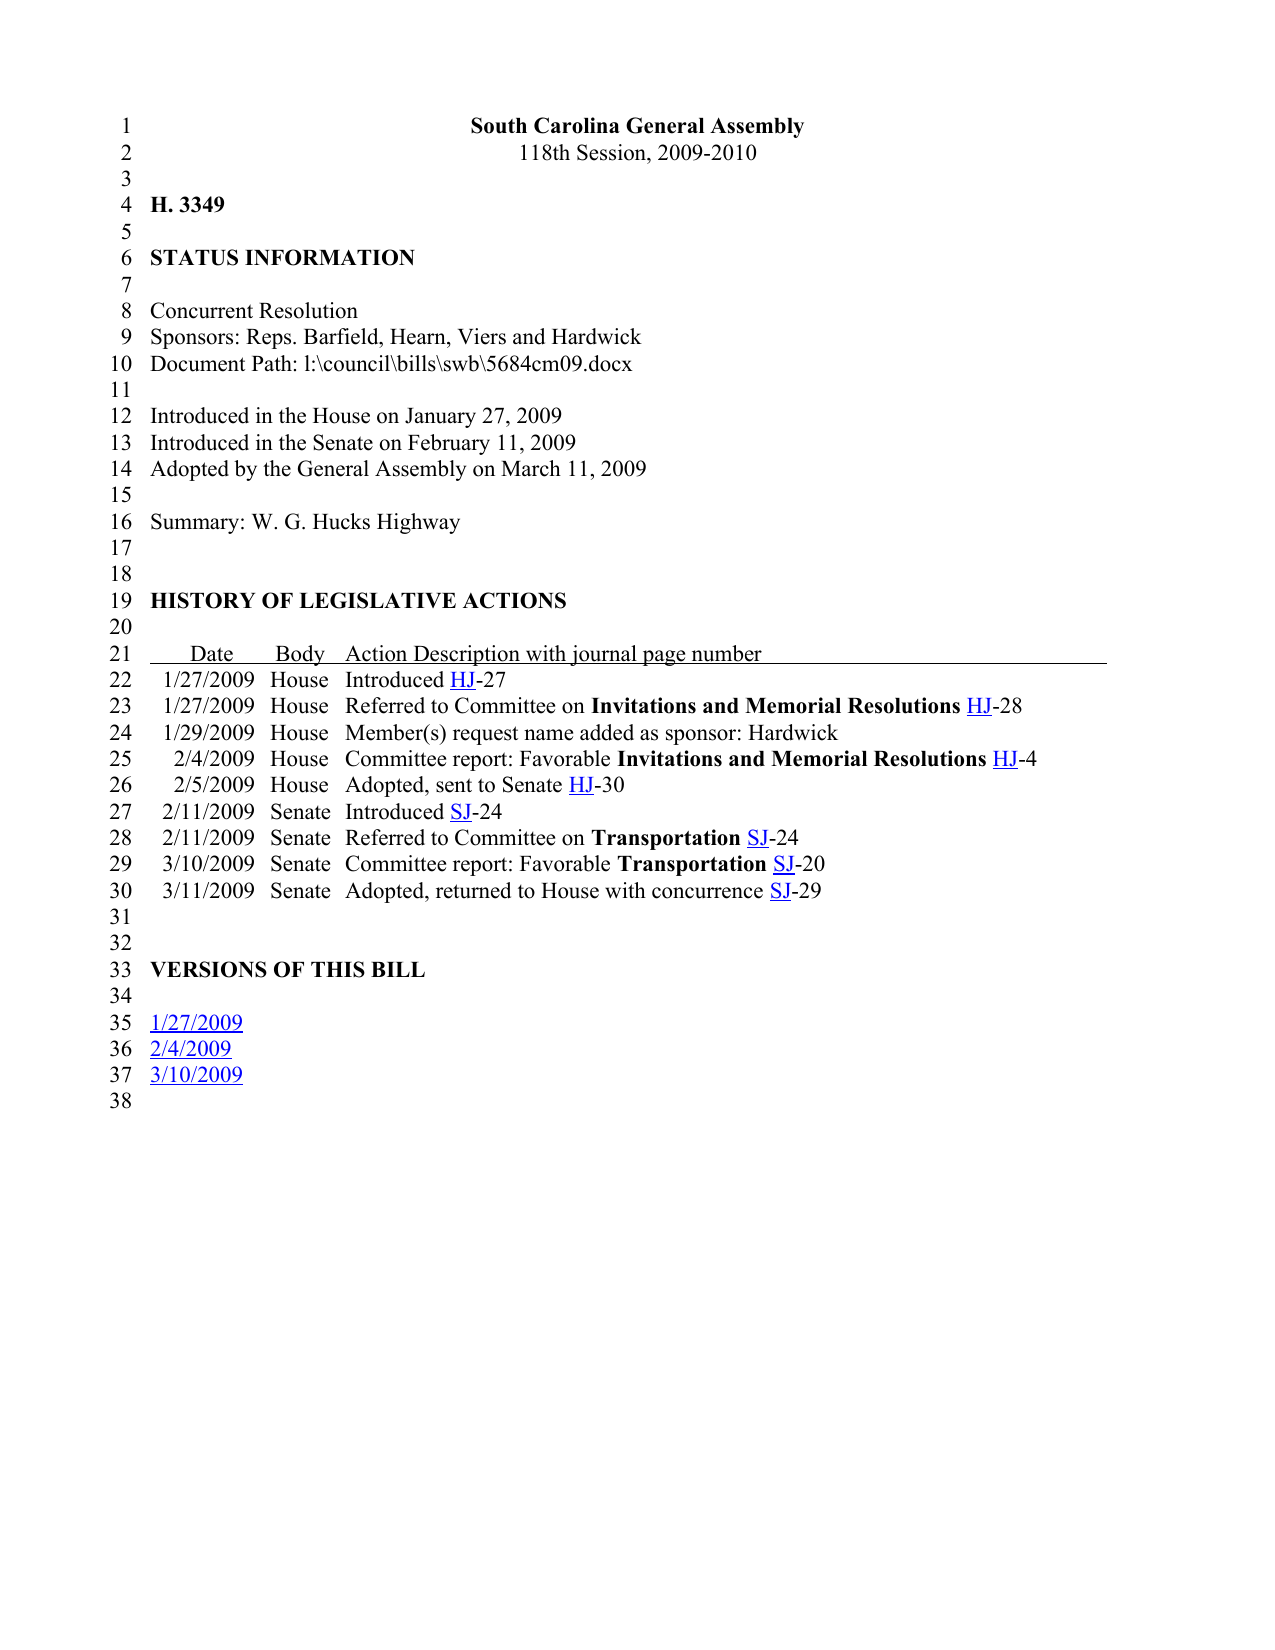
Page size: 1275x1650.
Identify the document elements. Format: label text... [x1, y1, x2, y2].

text 118th Session, 2009-2010 [150, 139, 1125, 165]
text Adopted by the General Assembly on March 11, 2009 [150, 455, 1125, 481]
text 1/29/2009 House Member(s) request name added as sponsor: Hardwick [150, 719, 1125, 745]
text 1/27/2009 [150, 1008, 1125, 1035]
text VERSIONS OF THIS BILL [150, 956, 1125, 982]
text 2/11/2009 Senate Introduced SJ-24 [150, 798, 1125, 824]
text Introduced in the House on January 27, 2009 [150, 402, 1125, 429]
text 2/4/2009 House Committee report: Favorable Invitations and Memorial Resolutions HJ-4 [150, 745, 1125, 771]
text Sponsors: Reps. Barfield, Hearn, Viers and Hardwick [150, 323, 1125, 350]
text 2/11/2009 Senate Referred to Committee on Transportation SJ-24 [150, 824, 1125, 850]
text 3/10/2009 Senate Committee report: Favorable Transportation SJ-20 [150, 850, 1125, 877]
text STATUS INFORMATION [150, 244, 1125, 271]
text 1/27/2009 House Introduced HJ-27 [150, 666, 1125, 692]
text Summary: W. G. Hucks Highway [150, 508, 1125, 534]
text Date Body Action Description with journal page number [150, 639, 1125, 666]
text 2/4/2009 [150, 1035, 1125, 1061]
text 3/10/2009 [150, 1061, 1125, 1088]
text H. 3349 [150, 192, 1125, 218]
text South Carolina General Assembly [150, 112, 1125, 139]
text Document Path: l:\council\bills\swb\5684cm09.docx [150, 350, 1125, 376]
text Introduced in the Senate on February 11, 2009 [150, 429, 1125, 455]
text Concurrent Resolution [150, 297, 1125, 323]
text 2/5/2009 House Adopted, sent to Senate HJ-30 [150, 771, 1125, 798]
text HISTORY OF LEGISLATIVE ACTIONS [150, 587, 1125, 613]
text 3/11/2009 Senate Adopted, returned to House with concurrence SJ-29 [150, 877, 1125, 903]
text 1/27/2009 House Referred to Committee on Invitations and Memorial Resolutions HJ-28 [150, 692, 1125, 719]
